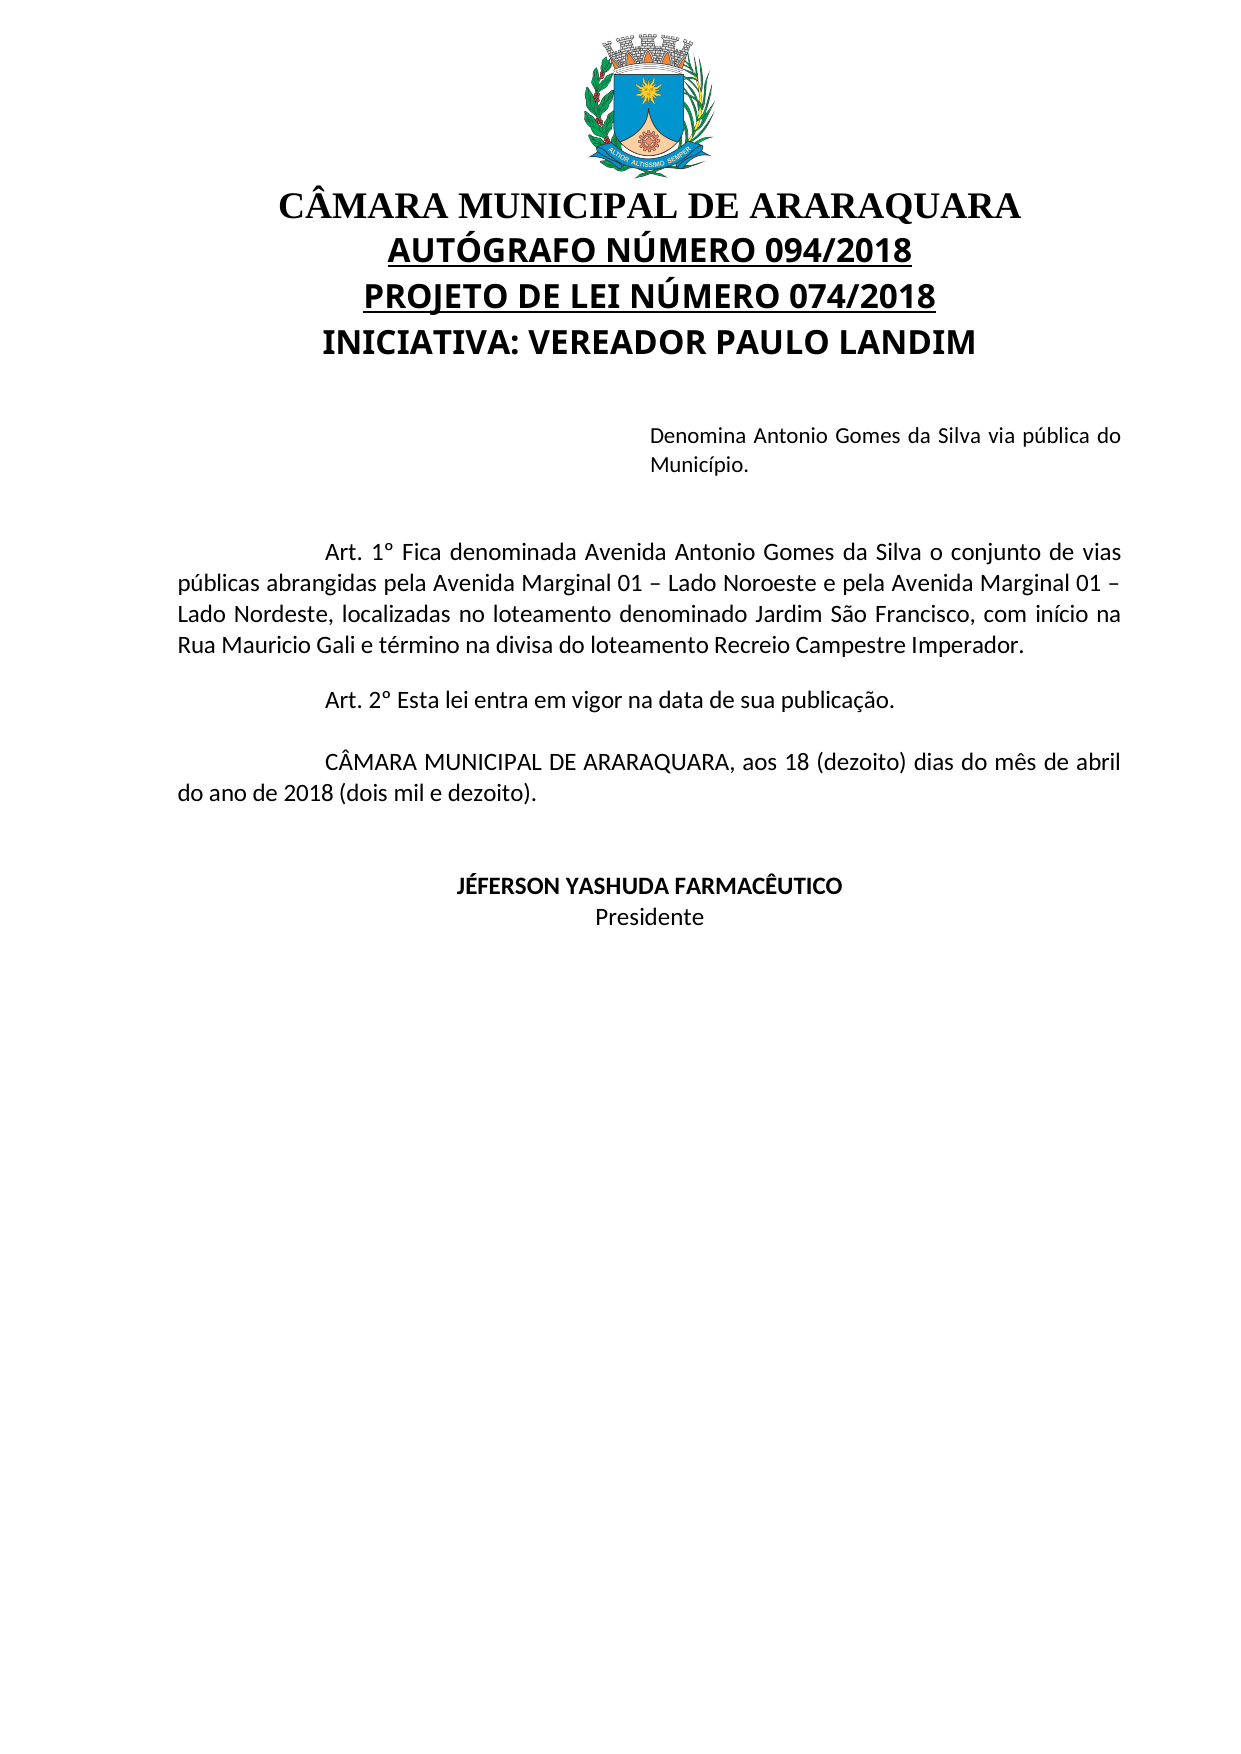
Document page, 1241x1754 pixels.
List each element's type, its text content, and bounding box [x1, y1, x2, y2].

picture [584, 34, 716, 179]
text PROJETO DE LEI NÚMERO 074/2018 [177, 272, 1122, 318]
text CÂMARA MUNICIPAL DE ARARAQUARA, aos 18 (dezoito) dias do mês de abril do ano de 2018 (dois mil e dezoito). [177, 746, 1122, 808]
text Denomina Antonio Gomes da Silva via pública do Município. [650, 421, 1122, 478]
subtitle JÉFERSON YASHUDA FARMACÊUTICO [177, 870, 1122, 901]
text Art. 1º Fica denominada Avenida Antonio Gomes da Silva o conjunto de vias públicas abrangidas pela Avenida Marginal 01 – Lado Noroeste e pela Avenida Marginal 01 – Lado Nordeste, localizadas no loteamento denominado Jardim São Francisco, com início na Rua Mauricio Gali e término na divisa do loteamento Recreio Campestre Imperador. [177, 536, 1122, 660]
text Presidente [177, 901, 1122, 932]
text Art. 2º Esta lei entra em vigor na data de sua publicação. [177, 684, 1122, 715]
text AUTÓGRAFO NÚMERO 094/2018 [177, 226, 1122, 272]
text INICIATIVA: VEREADOR PAULO LANDIM [177, 318, 1122, 364]
text CÂMARA MUNICIPAL DE ARARAQUARA [177, 183, 1122, 226]
